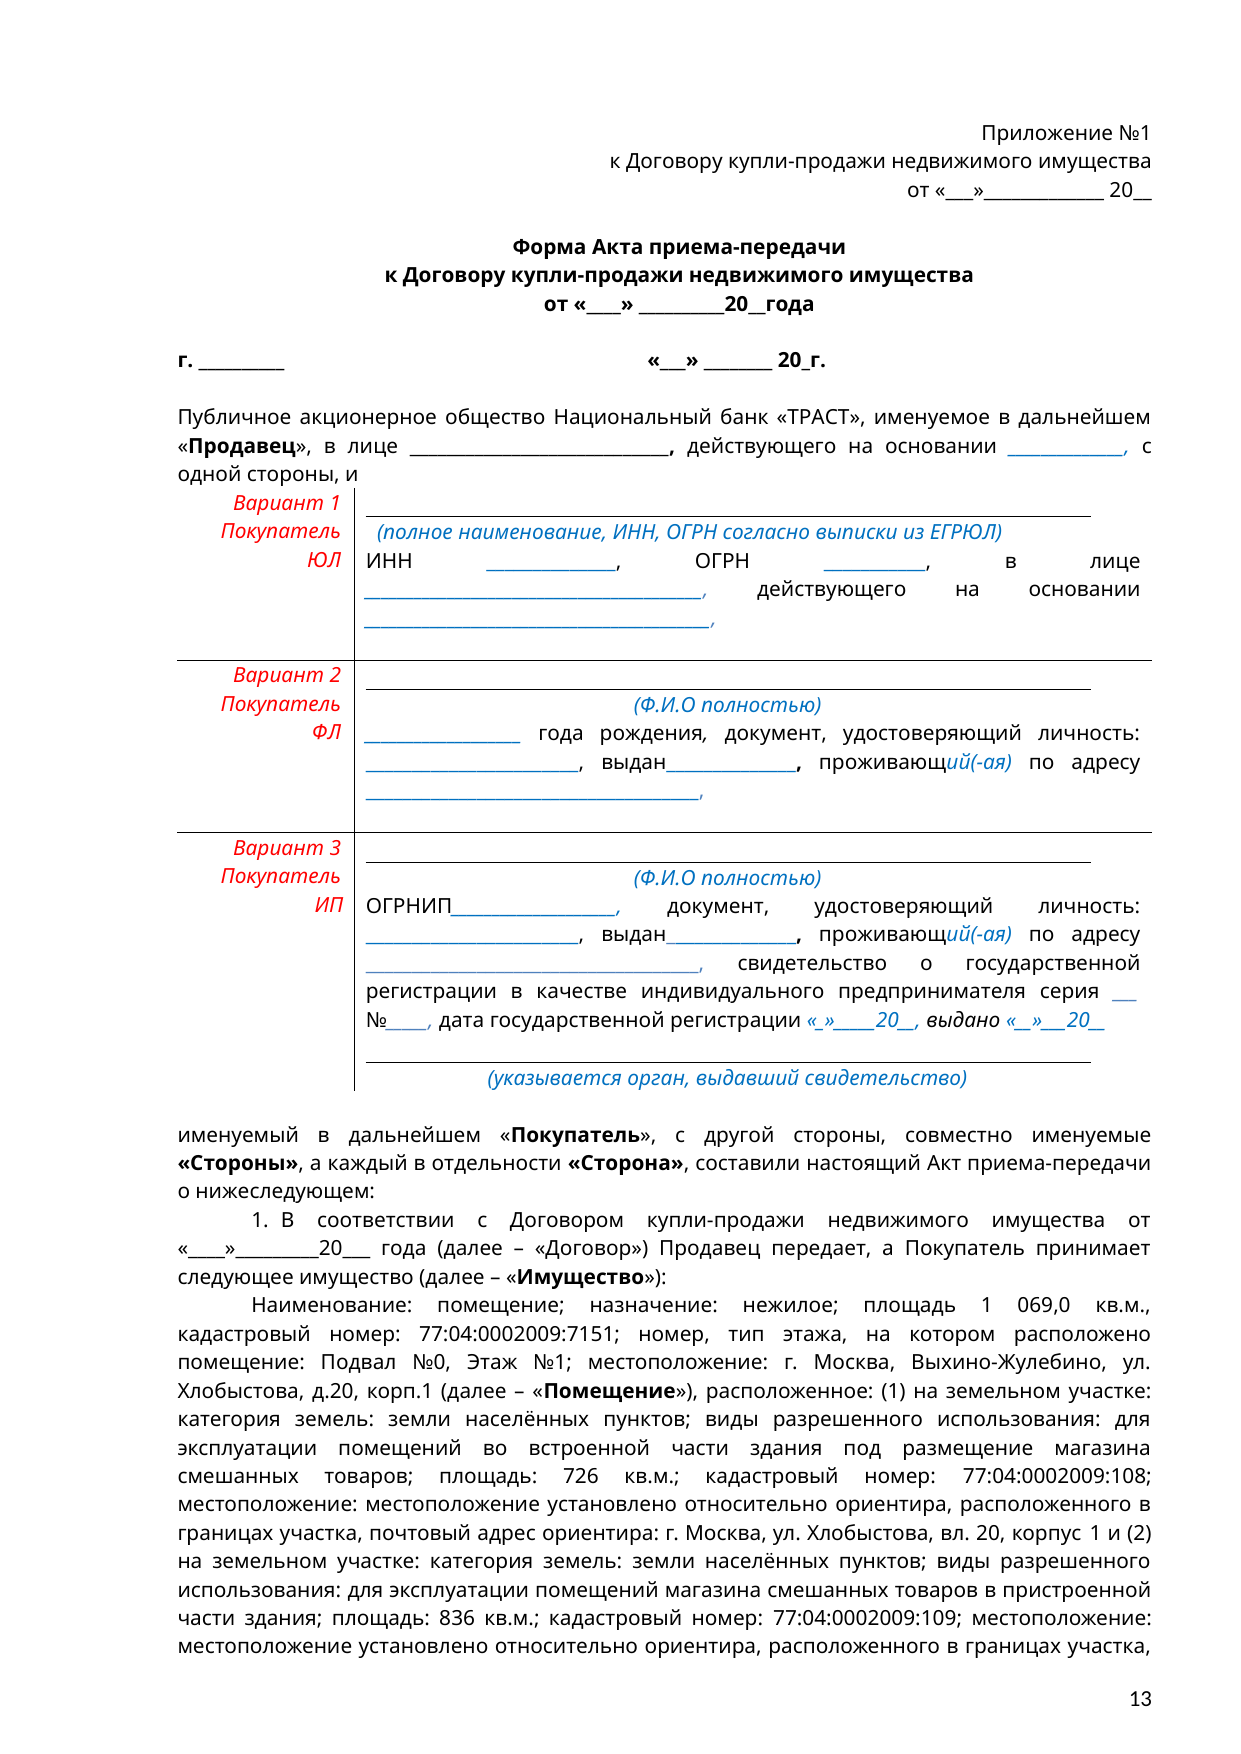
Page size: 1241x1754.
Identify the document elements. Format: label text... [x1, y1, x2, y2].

text к Договору купли-продажи недвижимого имущества [177, 260, 1152, 289]
table_header Вариант 1 Покупатель ЮЛ [177, 488, 354, 659]
text Форма Акта приема-передачи [177, 232, 1152, 260]
text г. __________ «___» ________ 20_г. [177, 346, 1152, 374]
table_header ИНН ______________, ОГРН ___________, в лице _________________________________________, действующего на основании __________________________________________, [355, 488, 1152, 659]
text от «____» __________20__года [177, 289, 1152, 317]
table_cell ОГРНИП____________________, документ, удостоверяющий личность: _______________________, выдан______________, проживающий(-ая) по адресу ____________________________________, свидетельство о государственной регистрации в качестве индивидуального предпринимателя серия ___ №_____, дата государственной регистрации «_»_____20__, выдано «__»___20__ [355, 833, 1152, 1091]
text от «___»_____________ 20__ [251, 175, 1152, 203]
table_cell ___________________ года рождения, документ, удостоверяющий личность: _______________________, выдан______________, проживающий(-ая) по адресу ____________________________________, [355, 661, 1152, 832]
text Публичное акционерное общество Национальный банк «ТРАСТ», именуемое в дальнейшем «Продавец», в лице ____________________________, действующего на основании ______________, с одной стороны, и [177, 402, 1152, 488]
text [177, 1290, 1152, 1660]
text Приложение №1 [177, 118, 1152, 147]
table_cell Вариант 3 Покупатель ИП [177, 833, 354, 1091]
text к Договору купли-продажи недвижимого имущества [177, 147, 1152, 175]
text именуемый в дальнейшем «Покупатель», с другой стороны, совместно именуемые «Стороны», а каждый в отдельности «Сторона», составили настоящий Акт приема-передачи о нижеследующем: [177, 1120, 1152, 1205]
table_cell Вариант 2 Покупатель ФЛ [177, 661, 354, 832]
list В соответствии с Договором купли-продажи недвижимого имущества от «____»_________20___ года (далее – «Договор») Продавец передает, а Покупатель принимает следующее имущество (далее – «Имущество»): [177, 1205, 1152, 1290]
